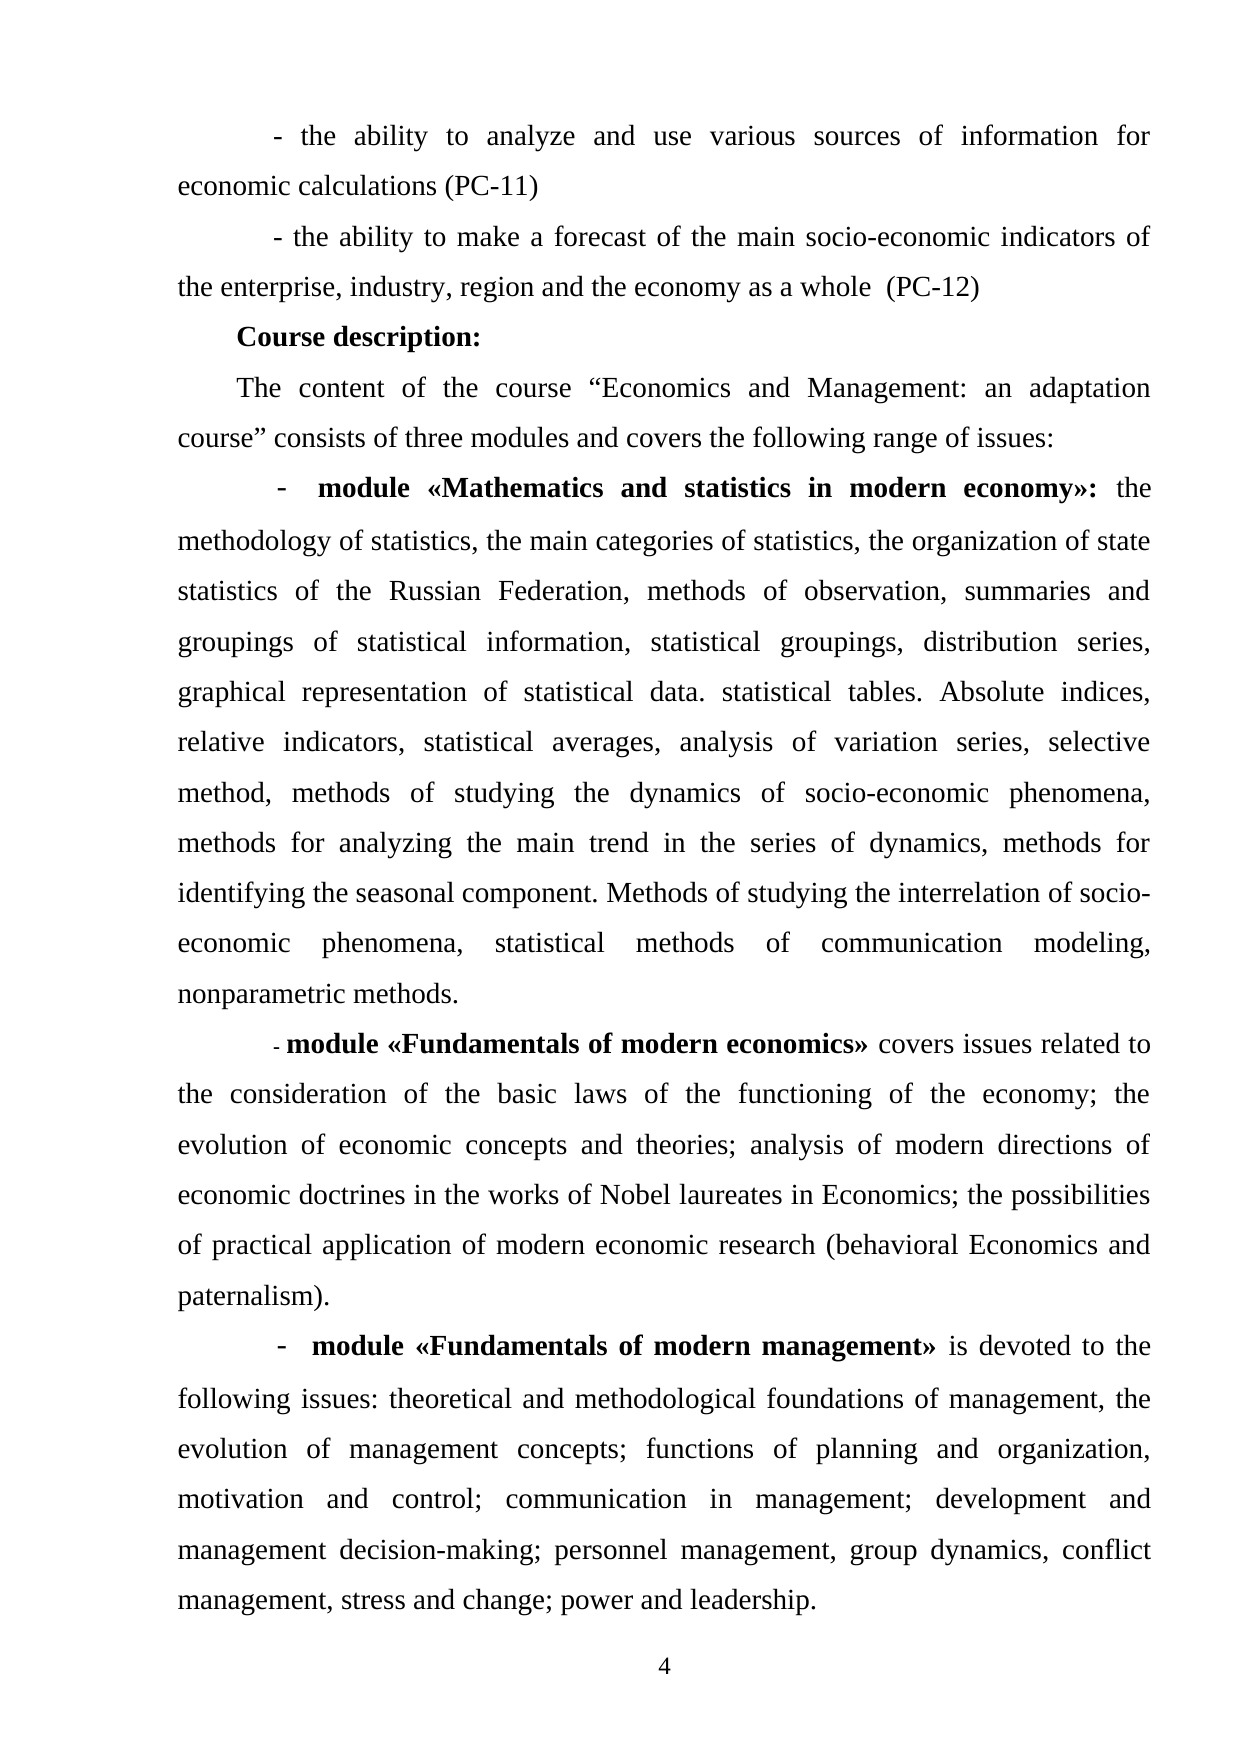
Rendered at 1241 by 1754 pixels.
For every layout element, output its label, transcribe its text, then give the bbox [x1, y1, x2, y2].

text - the ability to make a forecast of the main socio-economic indicators of the enterprise, industry, region and the economy as a whole (PC-12) [177, 219, 1152, 303]
text Course description: [177, 319, 1152, 353]
text The content of the course “Economics and Management: an adaptation course” consists of three modules and covers the following range of issues: [177, 370, 1152, 453]
text - module «Fundamentals of modern economics» covers issues related to the consideration of the basic laws of the functioning of the economy; the evolution of economic concepts and theories; analysis of modern directions of economic doctrines in the works of Nobel laureates in Economics; the possibilities of practical application of modern economic research (behavioral Economics and paternalism). [177, 1026, 1152, 1311]
text - module «Mathematics and statistics in modern economy»: the methodology of statistics, the main categories of statistics, the organization of state statistics of the Russian Federation, methods of observation, summaries and groupings of statistical information, statistical groupings, distribution series, graphical representation of statistical data. statistical tables. Absolute indices, relative indicators, statistical averages, analysis of variation series, selective method, methods of studying the dynamics of socio-economic phenomena, methods for analyzing the main trend in the series of dynamics, methods for identifying the seasonal component. Methods of studying the interrelation of socio-economic phenomena, statistical methods of communication modeling, nonparametric methods. [177, 470, 1152, 1009]
text - the ability to analyze and use various sources of information for economic calculations (PC-11) [177, 118, 1152, 202]
text - module «Fundamentals of modern management» is devoted to the following issues: theoretical and methodological foundations of management, the evolution of management concepts; functions of planning and organization, motivation and control; communication in management; development and management decision-making; personnel management, group dynamics, conflict management, stress and change; power and leadership. [177, 1328, 1152, 1616]
